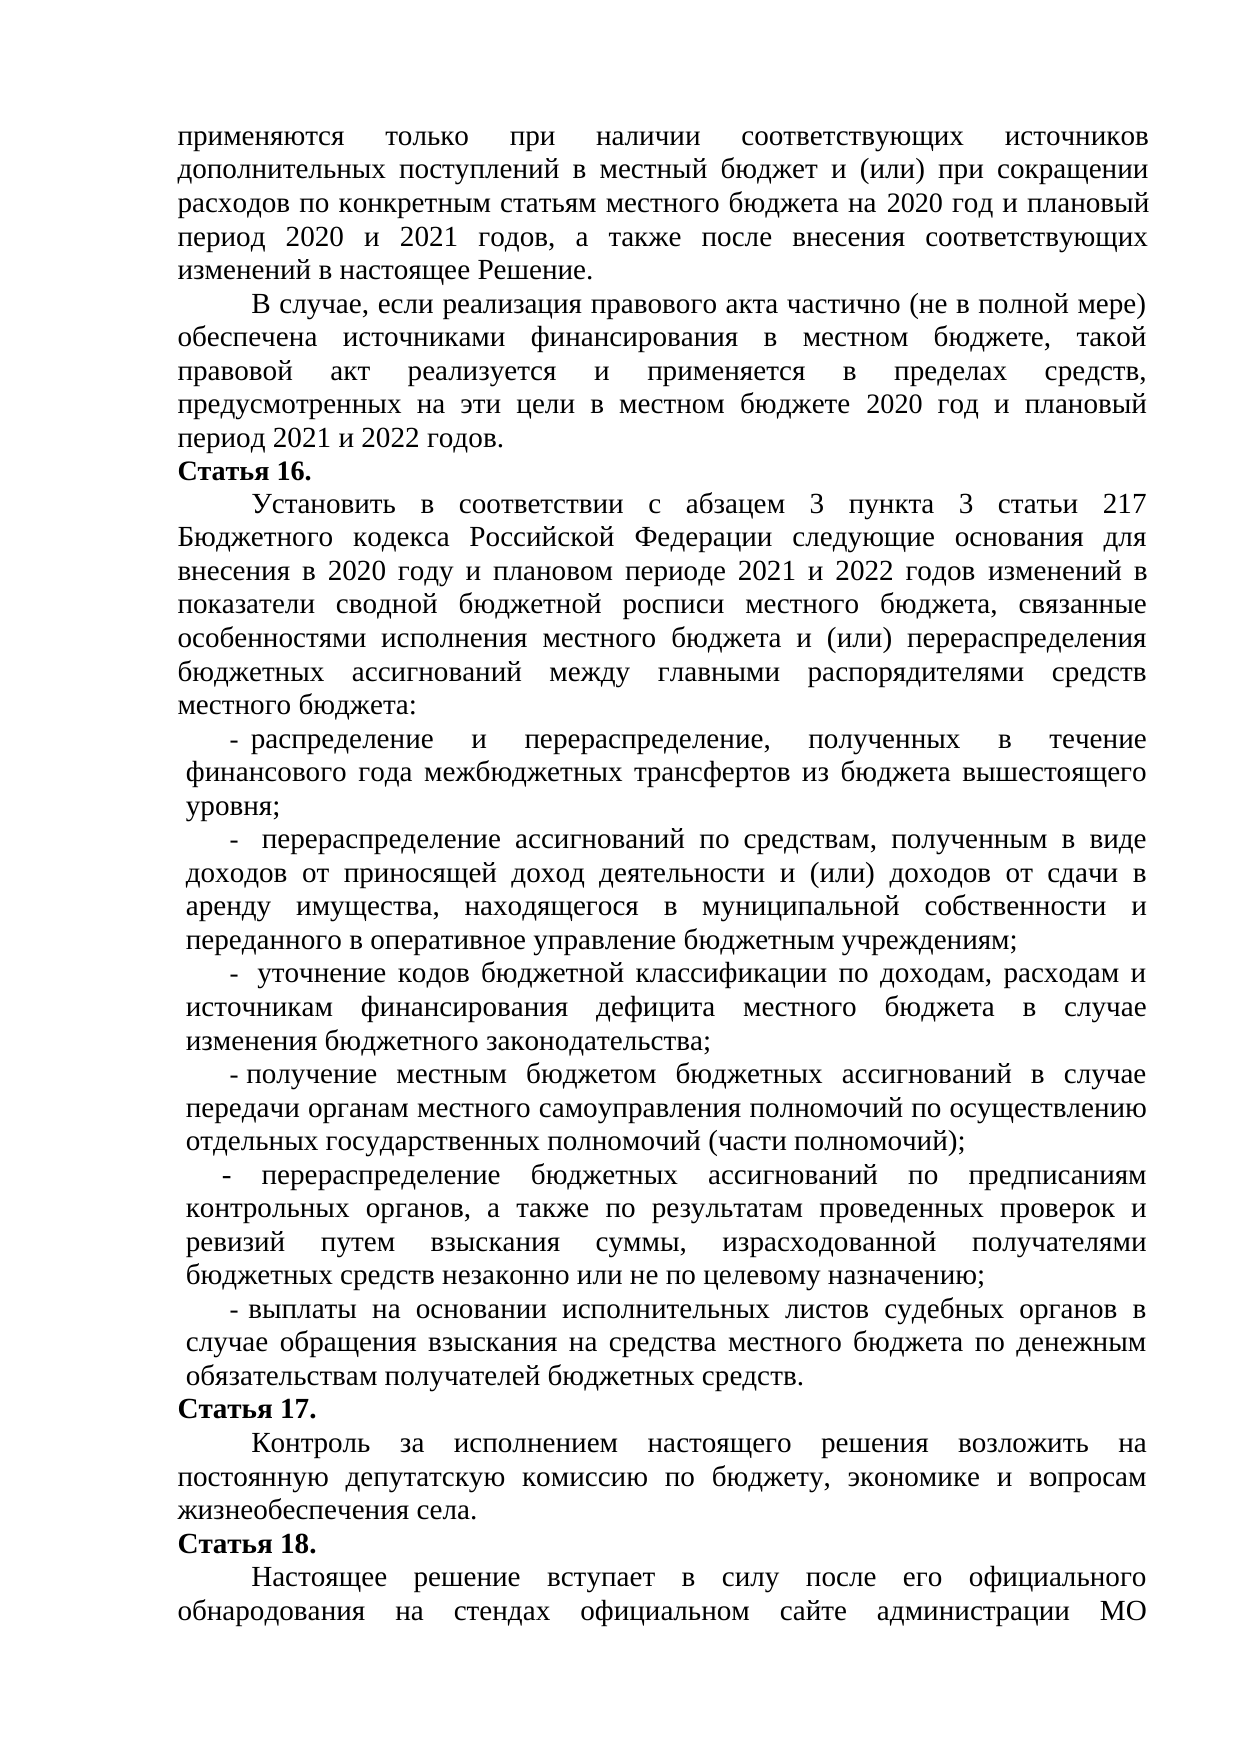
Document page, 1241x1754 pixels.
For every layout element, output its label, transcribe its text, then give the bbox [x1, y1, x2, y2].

text - перераспределение бюджетных ассигнований по предписаниям контрольных органов, а также по результатам проведенных проверок и ревизий путем взыскания суммы, израсходованной получателями бюджетных средств незаконно или не по целевому назначению; [186, 1157, 1147, 1291]
text В случае, если реализация правового акта частично (не в полной мере) обеспечена источниками финансирования в местном бюджете, такой правовой акт реализуется и применяется в пределах средств, предусмотренных на эти цели в местном бюджете 2020 год и плановый период 2021 и 2022 годов. [177, 286, 1147, 453]
list получение местным бюджетом бюджетных ассигнований в случае передачи органам местного самоуправления полномочий по осуществлению отдельных государственных полномочий (части полномочий); [186, 1056, 1147, 1157]
list перераспределение ассигнований по средствам, полученным в виде доходов от приносящей доход деятельности и (или) доходов от сдачи в аренду имущества, находящегося в муниципальной собственности и переданного в оперативное управление бюджетным учреждениям; [186, 821, 1147, 956]
text Статья 17. [177, 1392, 1152, 1425]
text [177, 1559, 1147, 1626]
text Статья 18. [177, 1526, 1152, 1559]
list уточнение кодов бюджетной классификации по доходам, расходам и источникам финансирования дефицита местного бюджета в случае изменения бюджетного законодательства; [186, 956, 1147, 1056]
text Статья 16. [177, 453, 1147, 486]
list распределение и перераспределение, полученных в течение финансового года межбюджетных трансфертов из бюджета вышестоящего уровня; [186, 721, 1147, 821]
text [177, 118, 1149, 286]
text Контроль за исполнением настоящего решения возложить на постоянную депутатскую комиссию по бюджету, экономике и вопросам жизнеобеспечения села. [177, 1425, 1147, 1526]
list выплаты на основании исполнительных листов судебных органов в случае обращения взыскания на средства местного бюджета по денежным обязательствам получателей бюджетных средств. [186, 1291, 1147, 1392]
text Установить в соответствии с абзацем 3 пункта 3 статьи 217 Бюджетного кодекса Российской Федерации следующие основания для внесения в 2020 году и плановом периоде 2021 и 2022 годов изменений в показатели сводной бюджетной росписи местного бюджета, связанные особенностями исполнения местного бюджета и (или) перераспределения бюджетных ассигнований между главными распорядителями средств местного бюджета: [177, 486, 1147, 721]
